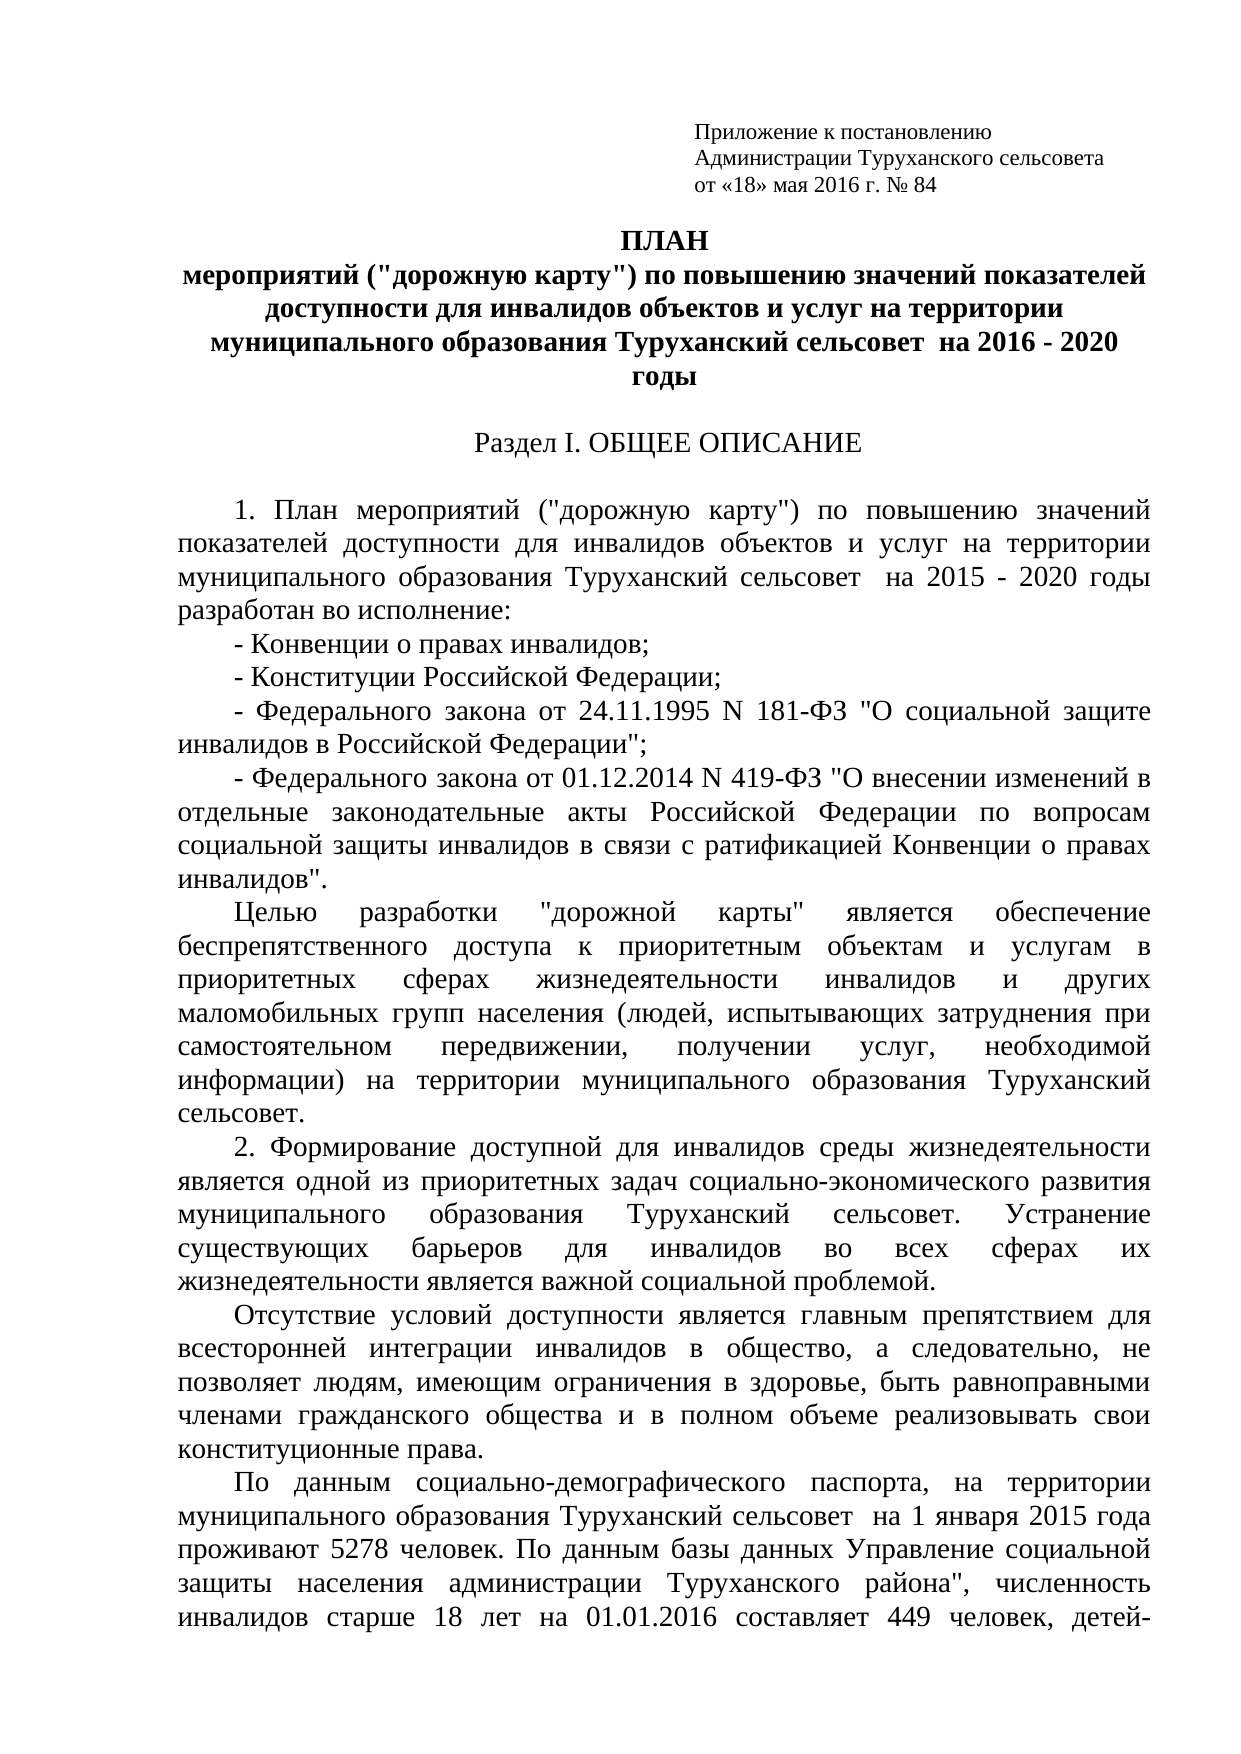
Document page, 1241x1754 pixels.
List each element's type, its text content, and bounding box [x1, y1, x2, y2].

text - Федерального закона от 01.12.2014 N 419-ФЗ "О внесении изменений в отдельные законодательные акты Российской Федерации по вопросам социальной защиты инвалидов в связи с ратификацией Конвенции о правах инвалидов". [177, 760, 1152, 894]
text 2. Формирование доступной для инвалидов среды жизнедеятельности является одной из приоритетных задач социально-экономического развития муниципального образования Туруханский сельсовет. Устранение существующих барьеров для инвалидов во всех сферах их жизнедеятельности является важной социальной проблемой. [177, 1129, 1152, 1297]
text мероприятий ("дорожную карту") по повышению значений показателей доступности для инвалидов объектов и услуг на территории муниципального образования Туруханский сельсовет на 2016 - 2020 годы [177, 257, 1152, 391]
text 1. План мероприятий ("дорожную карту") по повышению значений показателей доступности для инвалидов объектов и услуг на территории муниципального образования Туруханский сельсовет на 2015 - 2020 годы разработан во исполнение: [177, 492, 1152, 626]
text Приложение к постановлению [177, 118, 1152, 144]
text - Конвенции о правах инвалидов; [177, 626, 1152, 659]
text - Федерального закона от 24.11.1995 N 181-ФЗ "О социальной защите инвалидов в Российской Федерации"; [177, 693, 1152, 760]
text Целью разработки "дорожной карты" является обеспечение беспрепятственного доступа к приоритетным объектам и услугам в приоритетных сферах жизнедеятельности инвалидов и других маломобильных групп населения (людей, испытывающих затруднения при самостоятельном передвижении, получении услуг, необходимой информации) на территории муниципального образования Туруханский сельсовет. [177, 894, 1152, 1129]
text Отсутствие условий доступности является главным препятствием для всесторонней интеграции инвалидов в общество, а следовательно, не позволяет людям, имеющим ограничения в здоровье, быть равноправными членами гражданского общества и в полном объеме реализовывать свои конституционные права. [177, 1297, 1152, 1464]
text Администрации Туруханского сельсовета [177, 144, 1152, 171]
text - Конституции Российской Федерации; [177, 659, 1152, 693]
text ПЛАН [177, 223, 1152, 257]
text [177, 1464, 1152, 1632]
text Раздел I. ОБЩЕЕ ОПИСАНИЕ [177, 425, 1152, 458]
text от «18» мая 2016 г. № 84 [177, 171, 1152, 197]
